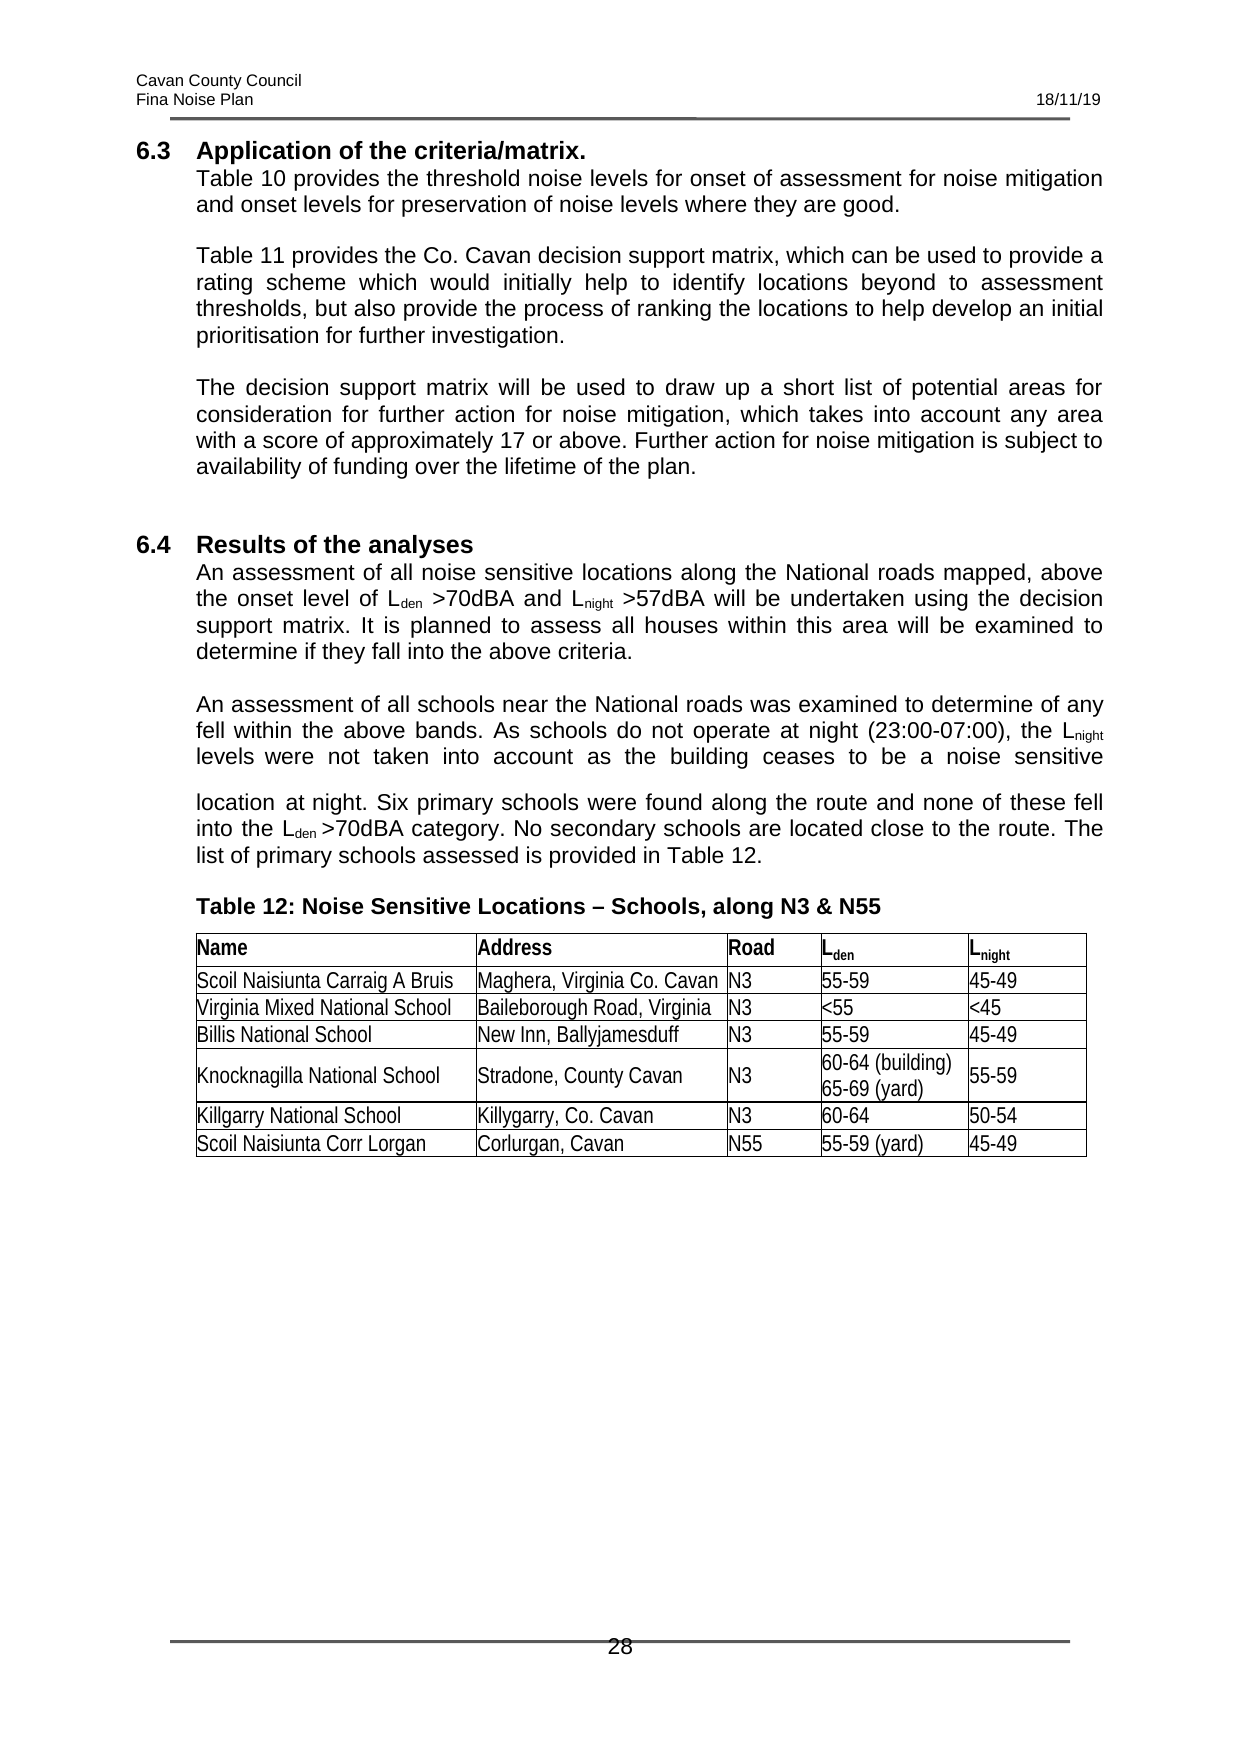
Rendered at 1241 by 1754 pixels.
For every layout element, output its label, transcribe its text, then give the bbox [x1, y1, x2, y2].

table_cell 55-59 [822, 1021, 968, 1048]
table_cell Virginia Mixed National School [197, 994, 476, 1020]
table_cell 60-64 [822, 1103, 968, 1129]
table_cell N3 [728, 1103, 821, 1129]
table_cell 45-49 [969, 1021, 1086, 1048]
text An assessment of all schools near the National roads was examined to determine of any fell within the above bands. As schools do not operate at night (23:00-07:00), the Lnight levels were not taken into account as the building ceases to be a noise sensitive location at night. Six primary schools were found along the route and none of these fell into the Lden >70dBA category. No secondary schools are located close to the route. The list of primary schools assessed is provided in Table 12. [196, 691, 1104, 868]
text Table 12: Noise Sensitive Locations – Schools, along N3 & N55 [196, 893, 1104, 919]
table_cell Scoil Naisiunta Corr Lorgan [197, 1130, 476, 1156]
table_cell <45 [969, 994, 1086, 1020]
table_header Address [477, 934, 727, 966]
text Table 11 provides the Co. Cavan decision support matrix, which can be used to provide a rating scheme which would initially help to identify locations beyond to assessment thresholds, but also provide the process of ranking the locations to help develop an initial prioritisation for further investigation. [196, 242, 1104, 348]
table_cell N55 [728, 1130, 821, 1156]
table_cell Killygarry, Co. Cavan [477, 1103, 727, 1129]
table_cell 55-59 [822, 967, 968, 993]
table_cell Baileborough Road, Virginia [477, 994, 727, 1020]
text An assessment of all noise sensitive locations along the National roads mapped, above the onset level of Lden >70dBA and Lnight >57dBA will be undertaken using the decision support matrix. It is planned to assess all houses within this area will be examined to determine if they fall into the above criteria. [196, 559, 1104, 664]
text Table 10 provides the threshold noise levels for onset of assessment for noise mitigation and onset levels for preservation of noise levels where they are good. [196, 164, 1104, 217]
table_header Lden [822, 934, 968, 966]
table_cell N3 [728, 967, 821, 993]
table_cell N3 [728, 994, 821, 1020]
table_cell 55-59 (yard) [822, 1130, 968, 1156]
table_cell 55-59 [969, 1049, 1086, 1101]
table_cell New Inn, Ballyjamesduff [477, 1021, 727, 1048]
table_cell 45-49 [969, 1130, 1086, 1156]
table_cell 60-64 (building) 65-69 (yard) [822, 1049, 968, 1101]
subtitle Application of the criteria/matrix. [136, 136, 1104, 164]
table_cell Corlurgan, Cavan [477, 1130, 727, 1156]
table_cell Maghera, Virginia Co. Cavan [477, 967, 727, 993]
table_cell N3 [728, 1021, 821, 1048]
table_cell Scoil Naisiunta Carraig A Bruis [197, 967, 476, 993]
table_header Road [728, 934, 821, 966]
table_cell N3 [728, 1049, 821, 1101]
table_cell Knocknagilla National School [197, 1049, 476, 1101]
table_cell 45-49 [969, 967, 1086, 993]
table_cell Stradone, County Cavan [477, 1049, 727, 1101]
table_cell Killgarry National School [197, 1103, 476, 1129]
table_cell Billis National School [197, 1021, 476, 1048]
table_cell 50-54 [969, 1103, 1086, 1129]
table_header Name [197, 934, 476, 966]
text The decision support matrix will be used to draw up a short list of potential areas for consideration for further action for noise mitigation, which takes into account any area with a score of approximately 17 or above. Further action for noise mitigation is subject to availability of funding over the lifetime of the plan. [196, 374, 1104, 480]
table_cell <55 [822, 994, 968, 1020]
table_header Lnight [969, 934, 1086, 966]
subtitle Results of the analyses [136, 530, 1104, 559]
